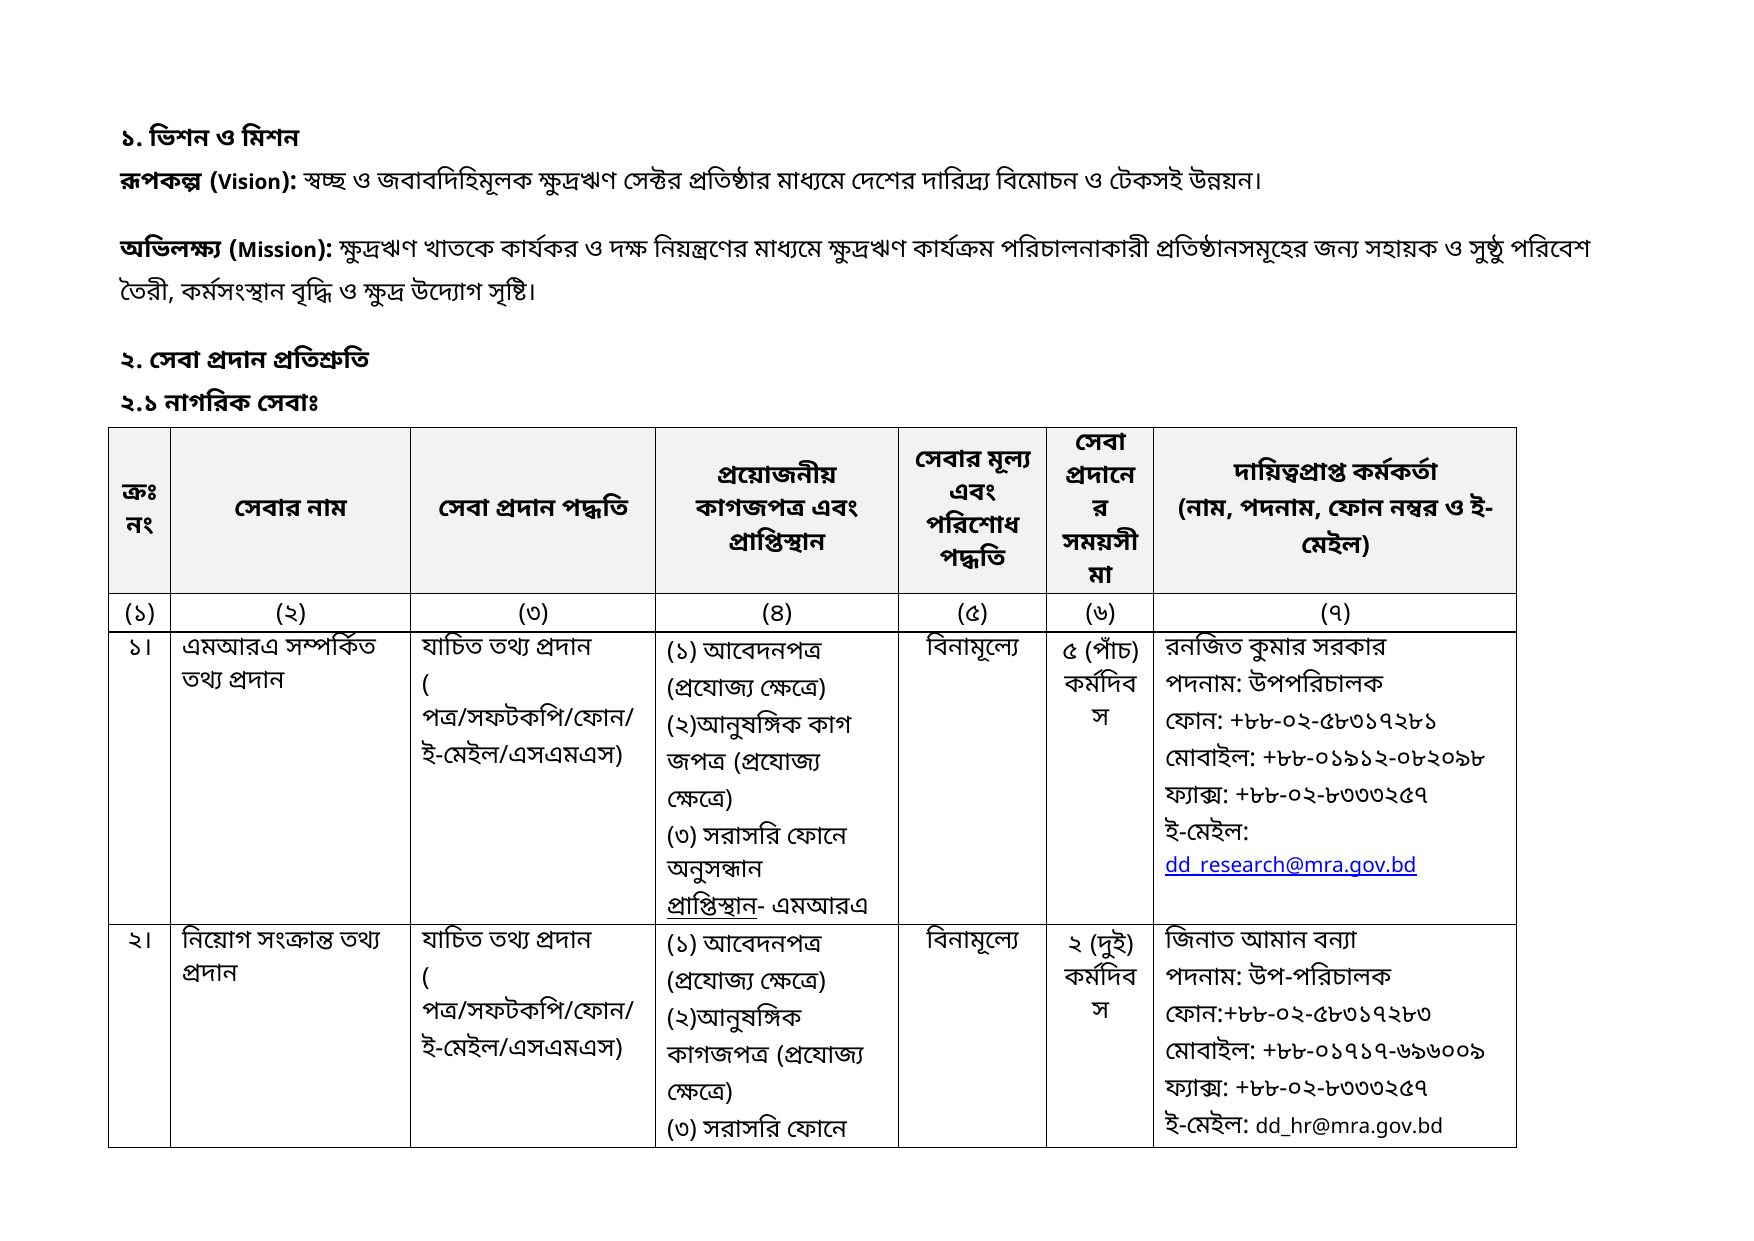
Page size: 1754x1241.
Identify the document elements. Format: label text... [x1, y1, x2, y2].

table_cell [411, 925, 655, 1147]
table_cell (৫) [899, 594, 1046, 631]
table_cell ৫ (পাঁচ) কর্মদিবস [1047, 633, 1153, 924]
table_header সেবা প্রদান পদ্ধতি [411, 428, 655, 593]
table_cell (৪) [656, 594, 898, 631]
table_header দায়িত্বপ্রাপ্ত কর্মকর্তা (নাম, পদনাম, ফোন নম্বর ও ই-মেইল) [1154, 428, 1516, 593]
table_cell (১) [109, 594, 170, 631]
table_cell (১) আবেদনপত্র (প্রযোজ্য ক্ষেত্রে) (২)আনুষঙ্গিক কাগ জপত্র (প্রযোজ্য ক্ষেত্রে) (৩) সরাসরি ফোনে অনুসন্ধান প্রাপ্তিস্থান- এমআরএ [656, 633, 898, 924]
table_cell ২ (দুই) কর্মদিবস [1047, 925, 1153, 1147]
table_cell এমআরএ সম্পর্কিত তথ্য প্রদান [171, 633, 410, 924]
table_cell (৬) [1047, 594, 1153, 631]
table_cell যাচিত তথ্য প্রদান (পত্র/সফটকপি/ফোন/ই-মেইল/এসএমএস) [411, 633, 655, 924]
table_header সেবার মূল্য এবং পরিশোধ পদ্ধতি [899, 428, 1046, 593]
text অভিলক্ষ্য (Mission): ক্ষুদ্রঋণ খাতকে কার্যকর ও দক্ষ নিয়ন্ত্রণের মাধ্যমে ক্ষুদ্রঋণ কার্যক্রম পরিচালনাকারী প্রতিষ্ঠানসমূহের জন্য সহায়ক ও সুষ্ঠু পরিবেশ তৈরী, কর্মসংস্থান বৃদ্ধি ও ক্ষুদ্র উদ্যোগ সৃষ্টি। [120, 231, 1634, 310]
table_cell (২) [171, 594, 410, 631]
text রূপকল্প (Vision): স্বচ্ছ ও জবাবদিহিমূলক ক্ষুদ্রঋণ সেক্টর প্রতিষ্ঠার মাধ্যমে দেশের দারিদ্র্য বিমোচন ও টেকসই উন্নয়ন। [120, 162, 1634, 199]
text ১. ভিশন ও মিশন [120, 120, 1634, 157]
text ২.১ নাগরিক সেবাঃ [120, 384, 1634, 421]
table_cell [656, 925, 898, 1147]
table_cell রনজিত কুমার সরকার পদনাম: উপপরিচালক ফোন: +৮৮-০২-৫৮৩১৭২৮১ মোবাইল: +৮৮-০১৯১২-০৮২০৯৮ ফ্যাক্স: +৮৮-০২-৮৩৩৩২৫৭ ই-মেইল: dd_research@mra.gov.bd [1154, 633, 1516, 924]
table_header সেবা প্রদানের সময়সীমা [1047, 428, 1153, 593]
table_cell (৩) [411, 594, 655, 631]
table_cell ১। [109, 633, 170, 924]
table_cell (৭) [1154, 594, 1516, 631]
table_header ক্রঃনং [109, 428, 170, 593]
table_header প্রয়োজনীয় কাগজপত্র এবং প্রাপ্তিস্থান [656, 428, 898, 593]
table_cell ২। [109, 925, 170, 1147]
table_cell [171, 925, 410, 1147]
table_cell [1154, 925, 1516, 1147]
table_cell বিনামূল্যে [899, 925, 1046, 1147]
text ২. সেবা প্রদান প্রতিশ্রুতি [120, 342, 1634, 379]
table_header সেবার নাম [171, 428, 410, 593]
table_cell বিনামূল্যে [899, 633, 1046, 924]
